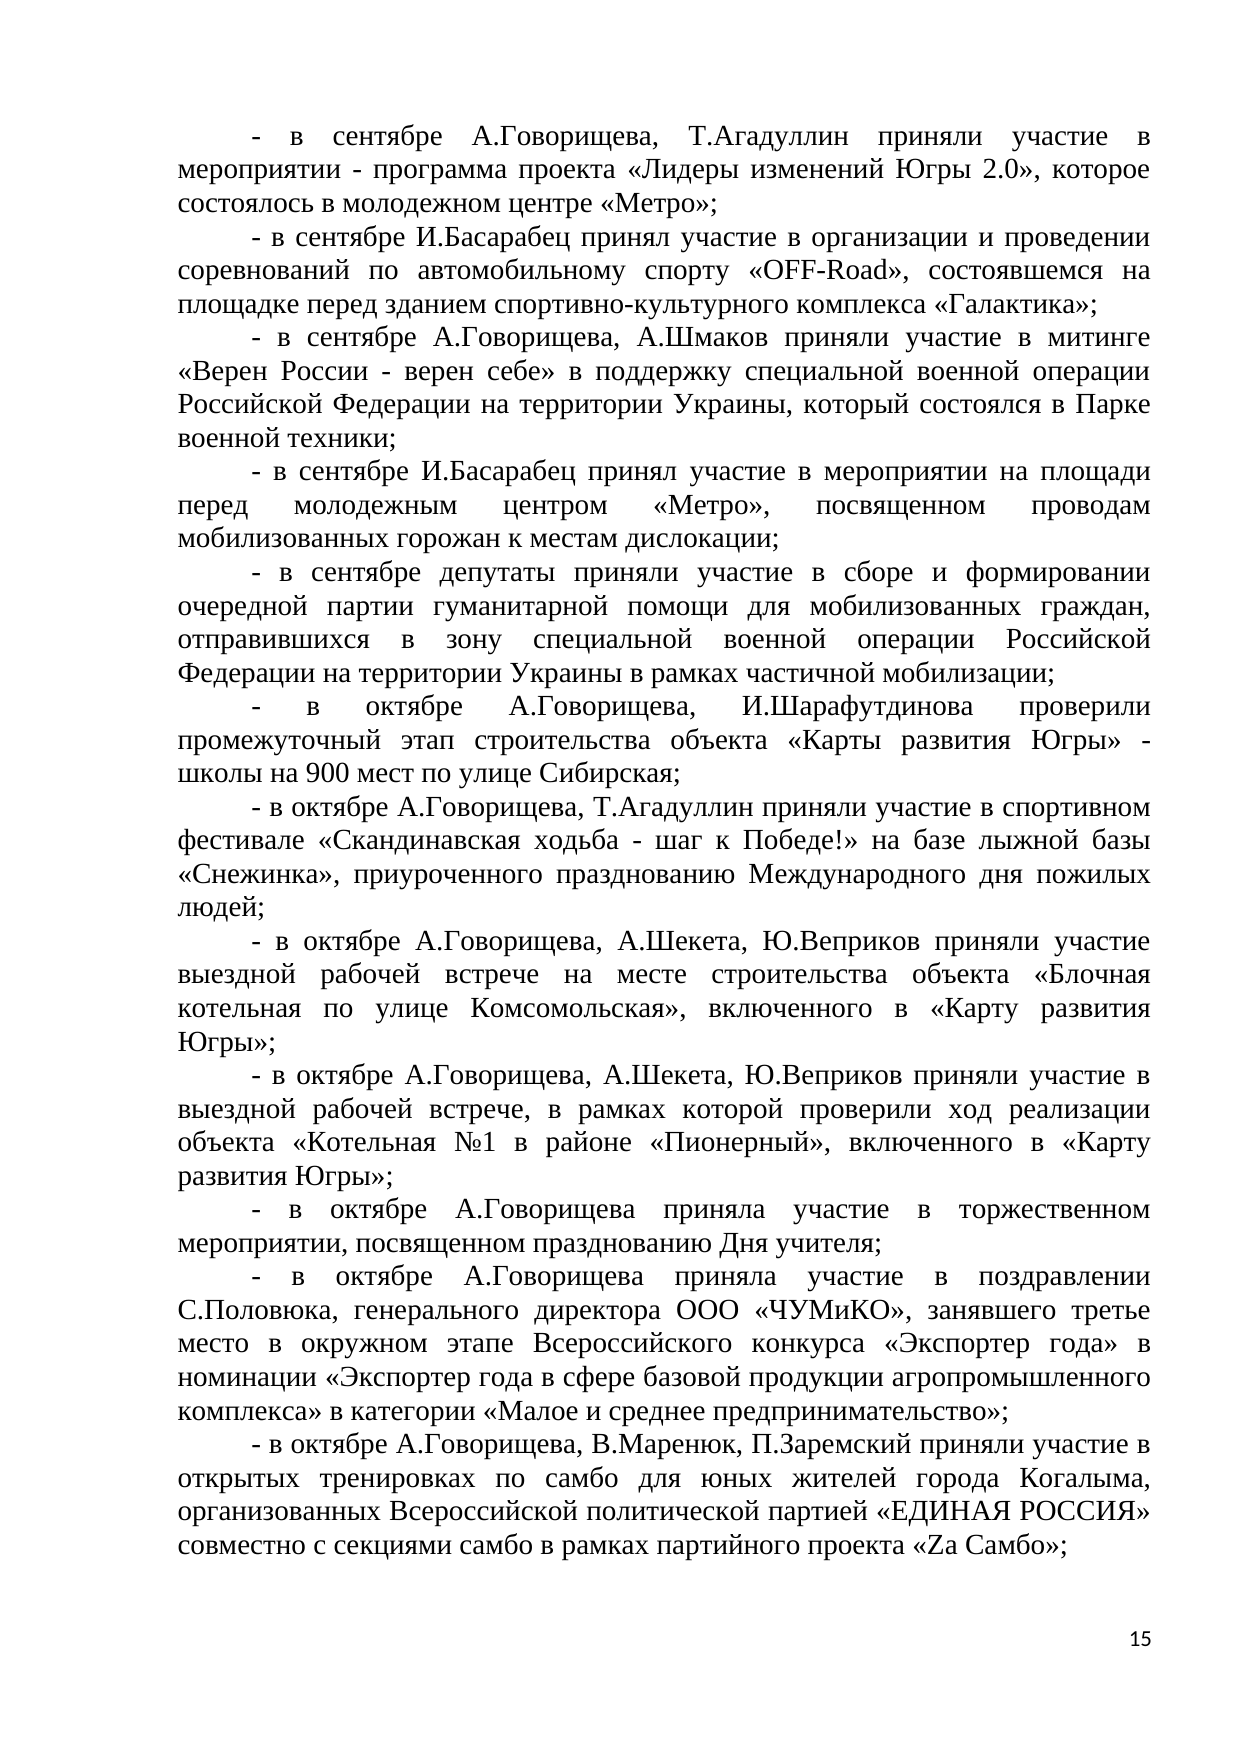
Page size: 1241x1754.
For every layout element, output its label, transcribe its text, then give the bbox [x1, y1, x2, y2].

text - в сентябре И.Басарабец принял участие в организации и проведении соревнований по автомобильному спорту «OFF-Road», состоявшемся на площадке перед зданием спортивно-культурного комплекса «Галактика»; [177, 219, 1152, 319]
text - в сентябре А.Говорищева, Т.Агадуллин приняли участие в мероприятии - программа проекта «Лидеры изменений Югры 2.0», которое состоялось в молодежном центре «Метро»; [177, 118, 1152, 219]
text - в сентябре депутаты приняли участие в сборе и формировании очередной партии гуманитарной помощи для мобилизованных граждан, отправившихся в зону специальной военной операции Российской Федерации на территории Украины в рамках частичной мобилизации; [177, 554, 1152, 688]
text - в октябре А.Говорищева, А.Шекета, Ю.Веприков приняли участие выездной рабочей встрече на месте строительства объекта «Блочная котельная по улице Комсомольская», включенного в «Карту развития Югры»; [177, 923, 1152, 1057]
text - в октябре А.Говорищева приняла участие в торжественном мероприятии, посвященном празднованию Дня учителя; [177, 1191, 1152, 1258]
text - в сентябре И.Басарабец принял участие в мероприятии на площади перед молодежным центром «Метро», посвященном проводам мобилизованных горожан к местам дислокации; [177, 453, 1152, 554]
text - в октябре А.Говорищева, А.Шекета, Ю.Веприков приняли участие в выездной рабочей встрече, в рамках которой проверили ход реализации объекта «Котельная №1 в районе «Пионерный», включенного в «Карту развития Югры»; [177, 1057, 1152, 1191]
text - в октябре А.Говорищева, В.Маренюк, П.Заремский приняли участие в открытых тренировках по самбо для юных жителей города Когалыма, организованных Всероссийской политической партией «ЕДИНАЯ РОССИЯ» совместно с секциями самбо в рамках партийного проекта «Za Самбо»; [177, 1426, 1152, 1560]
text - в сентябре А.Говорищева, А.Шмаков приняли участие в митинге «Верен России - верен себе» в поддержку специальной военной операции Российской Федерации на территории Украины, который состоялся в Парке военной техники; [177, 319, 1152, 453]
text - в октябре А.Говорищева, И.Шарафутдинова проверили промежуточный этап строительства объекта «Карты развития Югры» - школы на 900 мест по улице Сибирская; [177, 688, 1152, 789]
text - в октябре А.Говорищева приняла участие в поздравлении С.Половюка, генерального директора ООО «ЧУМиКО», занявшего третье место в окружном этапе Всероссийского конкурса «Экспортер года» в номинации «Экспортер года в сфере базовой продукции агропромышленного комплекса» в категории «Малое и среднее предпринимательство»; [177, 1258, 1152, 1426]
text - в октябре А.Говорищева, Т.Агадуллин приняли участие в спортивном фестивале «Скандинавская ходьба - шаг к Победе!» на базе лыжной базы «Снежинка», приуроченного празднованию Международного дня пожилых людей; [177, 789, 1152, 923]
